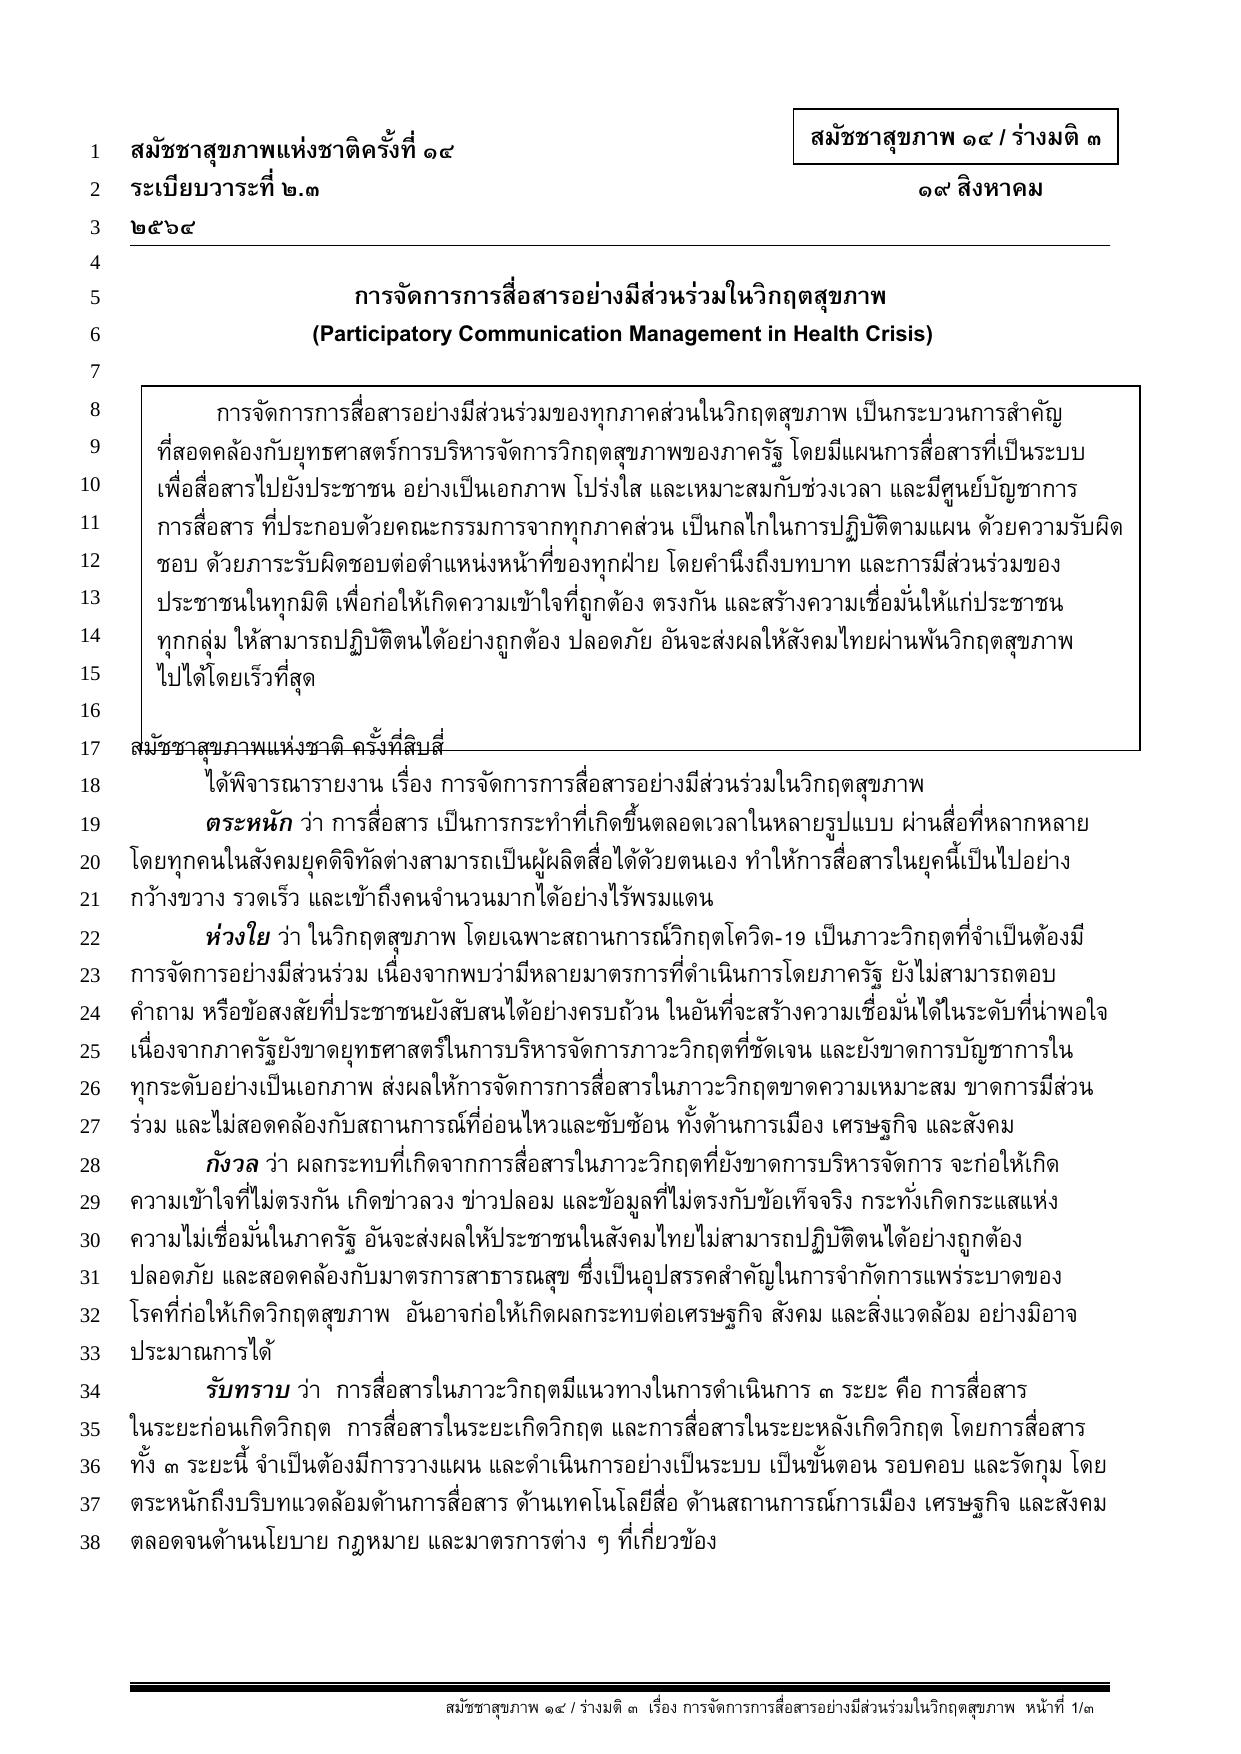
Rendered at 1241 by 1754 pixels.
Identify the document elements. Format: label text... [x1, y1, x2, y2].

text ห่วงใย ว่า ในวิกฤตสุขภาพ โดยเฉพาะสถานการณ์วิกฤตโควิด-19 เป็นภาวะวิกฤตที่จำเป็นต้องมีการจัดการอย่างมีส่วนร่วม เนื่องจากพบว่ามีหลายมาตรการที่ดำเนินการโดยภาครัฐ ยังไม่สามารถตอบคำถาม หรือข้อสงสัยที่ประชาชนยังสับสนได้อย่างครบถ้วน ในอันที่จะสร้างความเชื่อมั่นได้ในระดับที่น่าพอใจ เนื่องจากภาครัฐยังขาดยุทธศาสตร์ในการบริหารจัดการภาวะวิกฤตที่ชัดเจน และยังขาดการบัญชาการใน ทุกระดับอย่างเป็นเอกภาพ ส่งผลให้การจัดการการสื่อสารในภาวะวิกฤตขาดความเหมาะสม ขาดการมีส่วนร่วม และไม่สอดคล้องกับสถานการณ์ที่อ่อนไหวและซับซ้อน ทั้งด้านการเมือง เศรษฐกิจ และสังคม [130, 916, 1110, 1143]
text กังวล ว่า ผลกระทบที่เกิดจากการสื่อสารในภาวะวิกฤตที่ยังขาดการบริหารจัดการ จะก่อให้เกิดความเข้าใจที่ไม่ตรงกัน เกิดข่าวลวง ข่าวปลอม และข้อมูลที่ไม่ตรงกับข้อเท็จจริง กระทั่งเกิดกระแสแห่ง ความไม่เชื่อมั่นในภาครัฐ อันจะส่งผลให้ประชาชนในสังคมไทยไม่สามารถปฏิบัติตนได้อย่างถูกต้อง ปลอดภัย และสอดคล้องกับมาตรการสาธารณสุข ซึ่งเป็นอุปสรรคสำคัญในการจำกัดการแพร่ระบาดของ โรคที่ก่อให้เกิดวิกฤตสุขภาพ อันอาจก่อให้เกิดผลกระทบต่อเศรษฐกิจ สังคม และสิ่งแวดล้อม อย่างมิอาจประมาณการได้ [130, 1143, 1110, 1369]
text ได้พิจารณารายงาน เรื่อง การจัดการการสื่อสารอย่างมีส่วนร่วมในวิกฤตสุขภาพ [130, 765, 1110, 802]
text สมัชชาสุขภาพแห่งชาติ ครั้งที่สิบสี่ [130, 727, 1110, 765]
text สมัชชาสุขภาพแห่งชาติครั้งที่ ๑๔ [130, 130, 1110, 167]
text ระเบียบวาระที่ ๒.๓ ๑๙ สิงหาคม ๒๕๖๔ [130, 167, 1110, 245]
text ตระหนัก ว่า การสื่อสาร เป็นการกระทำที่เกิดขึ้นตลอดเวลาในหลายรูปแบบ ผ่านสื่อที่หลากหลาย โดยทุกคนในสังคมยุคดิจิทัลต่างสามารถเป็นผู้ผลิตสื่อได้ด้วยตนเอง ทำให้การสื่อสารในยุคนี้เป็นไปอย่างกว้างขวาง รวดเร็ว และเข้าถึงคนจำนวนมากได้อย่างไร้พรมแดน [130, 802, 1110, 916]
text รับทราบ ว่า การสื่อสารในภาวะวิกฤตมีแนวทางในการดำเนินการ ๓ ระยะ คือ การสื่อสาร ในระยะก่อนเกิดวิกฤต การสื่อสารในระยะเกิดวิกฤต และการสื่อสารในระยะหลังเกิดวิกฤต โดยการสื่อสารทั้ง ๓ ระยะนี้ จำเป็นต้องมีการวางแผน และดำเนินการอย่างเป็นระบบ เป็นขั้นตอน รอบคอบ และรัดกุม โดยตระหนักถึงบริบทแวดล้อมด้านการสื่อสาร ด้านเทคโนโลยีสื่อ ด้านสถานการณ์การเมือง เศรษฐกิจ และสังคม ตลอดจนด้านนโยบาย กฎหมาย และมาตรการต่าง ๆ ที่เกี่ยวข้อง [130, 1369, 1110, 1559]
text การจัดการการสื่อสารอย่างมีส่วนร่วมในวิกฤตสุขภาพ (Participatory Communication Management in Health Crisis) [130, 275, 1110, 350]
